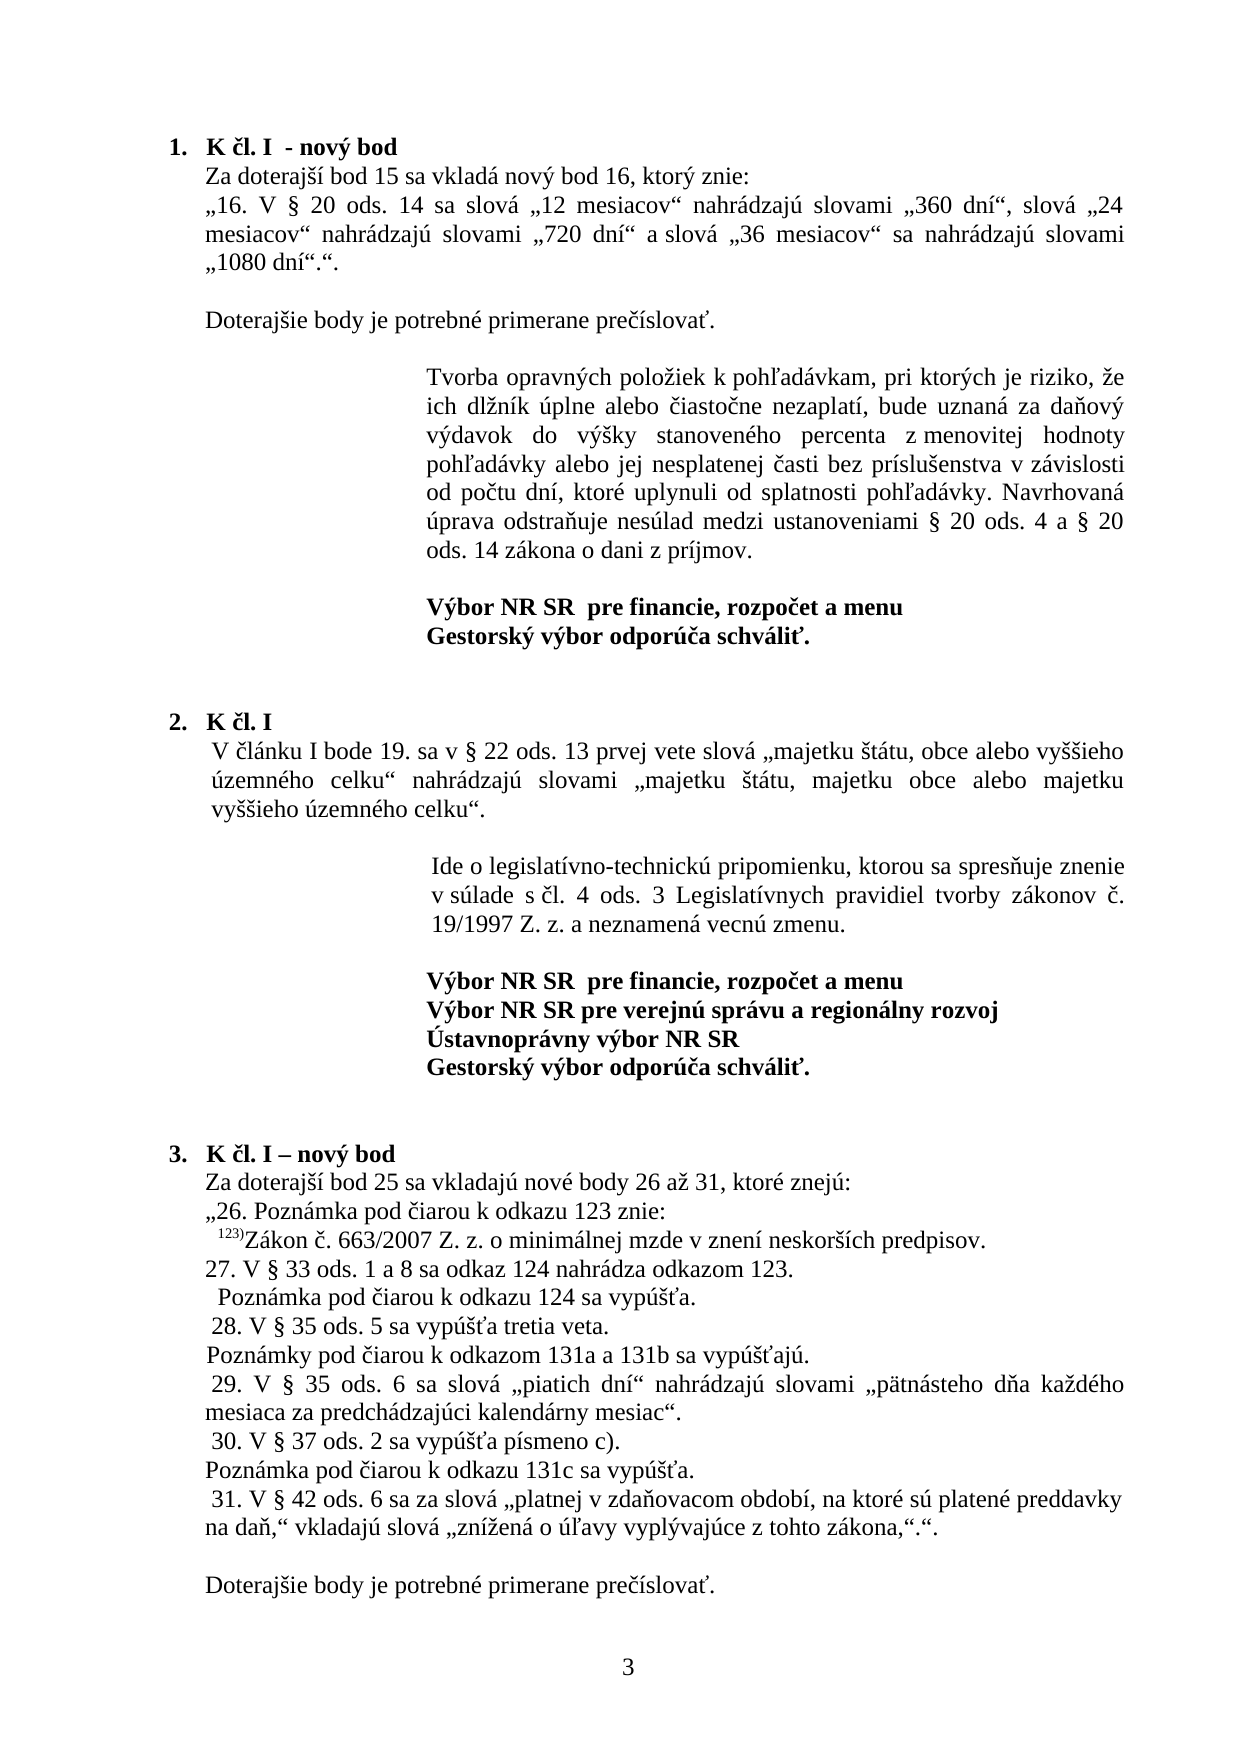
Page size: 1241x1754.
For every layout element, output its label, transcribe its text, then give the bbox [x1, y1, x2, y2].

text Poznámky pod čiarou k odkazom 131a a 131b sa vypúšťajú. [131, 1340, 1125, 1369]
text Doterajšie body je potrebné primerane prečíslovať. [131, 1570, 1125, 1599]
text Výbor NR SR pre verejnú správu a regionálny rozvoj [242, 995, 1125, 1024]
text 30. V § 37 ods. 2 sa vypúšťa písmeno c). [131, 1426, 1125, 1455]
text Tvorba opravných položiek k pohľadávkam, pri ktorých je riziko, že ich dlžník úplne alebo čiastočne nezaplatí, bude uznaná za daňový výdavok do výšky stanoveného percenta z menovitej hodnoty pohľadávky alebo jej nesplatenej časti bez príslušenstva v závislosti od počtu dní, ktoré uplynuli od splatnosti pohľadávky. Navrhovaná úprava odstraňuje nesúlad medzi ustanoveniami § 20 ods. 4 a § 20 ods. 14 zákona o dani z príjmov. [426, 362, 1125, 564]
list K čl. I - nový bod [169, 132, 1125, 161]
text na daň,“ vkladajú slová „znížená o úľavy vyplývajúce z tohto zákona,“.“. [131, 1512, 1125, 1541]
text Za doterajší bod 15 sa vkladá nový bod 16, ktorý znie: [131, 161, 1125, 190]
text 123)Zákon č. 663/2007 Z. z. o minimálnej mzde v znení neskorších predpisov. [131, 1225, 1125, 1254]
text Ide o legislatívno-technickú pripomienku, ktorou sa spresňuje znenie v súlade s čl. 4 ods. 3 Legislatívnych pravidiel tvorby zákonov č. 19/1997 Z. z. a neznamená vecnú zmenu. [431, 851, 1125, 937]
text „16. V § 20 ods. 14 sa slová „12 mesiacov“ nahrádzajú slovami „360 dní“, slová „24 mesiacov“ nahrádzajú slovami „720 dní“ a slová „36 mesiacov“ sa nahrádzajú slovami „1080 dní“.“. [205, 190, 1125, 276]
text Ústavnoprávny výbor NR SR [352, 1024, 1125, 1052]
text Poznámka pod čiarou k odkazu 124 sa vypúšťa. [131, 1282, 1125, 1311]
text 31. V § 42 ods. 6 sa za slová „platnej v zdaňovacom období, na ktoré sú platené preddavky [131, 1484, 1125, 1512]
text 28. V § 35 ods. 5 sa vypúšťa tretia veta. [131, 1311, 1125, 1340]
list K čl. I – nový bod [169, 1139, 1125, 1167]
text Gestorský výbor odporúča schváliť. [242, 621, 1125, 650]
text Výbor NR SR pre financie, rozpočet a menu [352, 592, 1125, 621]
text V článku I bode 19. sa v § 22 ods. 13 prvej vete slová „majetku štátu, obce alebo vyššieho územného celku“ nahrádzajú slovami „majetku štátu, majetku obce alebo majetku vyššieho územného celku“. [211, 736, 1125, 822]
text Gestorský výbor odporúča schváliť. [242, 1052, 1125, 1081]
text Výbor NR SR pre financie, rozpočet a menu [352, 966, 1125, 995]
text Poznámka pod čiarou k odkazu 131c sa vypúšťa. [131, 1455, 1125, 1484]
text 27. V § 33 ods. 1 a 8 sa odkaz 124 nahrádza odkazom 123. [131, 1254, 1125, 1282]
text „26. Poznámka pod čiarou k odkazu 123 znie: [131, 1196, 1125, 1225]
list K čl. I [169, 707, 1125, 736]
text Doterajšie body je potrebné primerane prečíslovať. [131, 305, 1125, 334]
text Za doterajší bod 25 sa vkladajú nové body 26 až 31, ktoré znejú: [131, 1167, 1125, 1196]
text 29. V § 35 ods. 6 sa slová „piatich dní“ nahrádzajú slovami „pätnásteho dňa každého mesiaca za predchádzajúci kalendárny mesiac“. [205, 1369, 1125, 1426]
